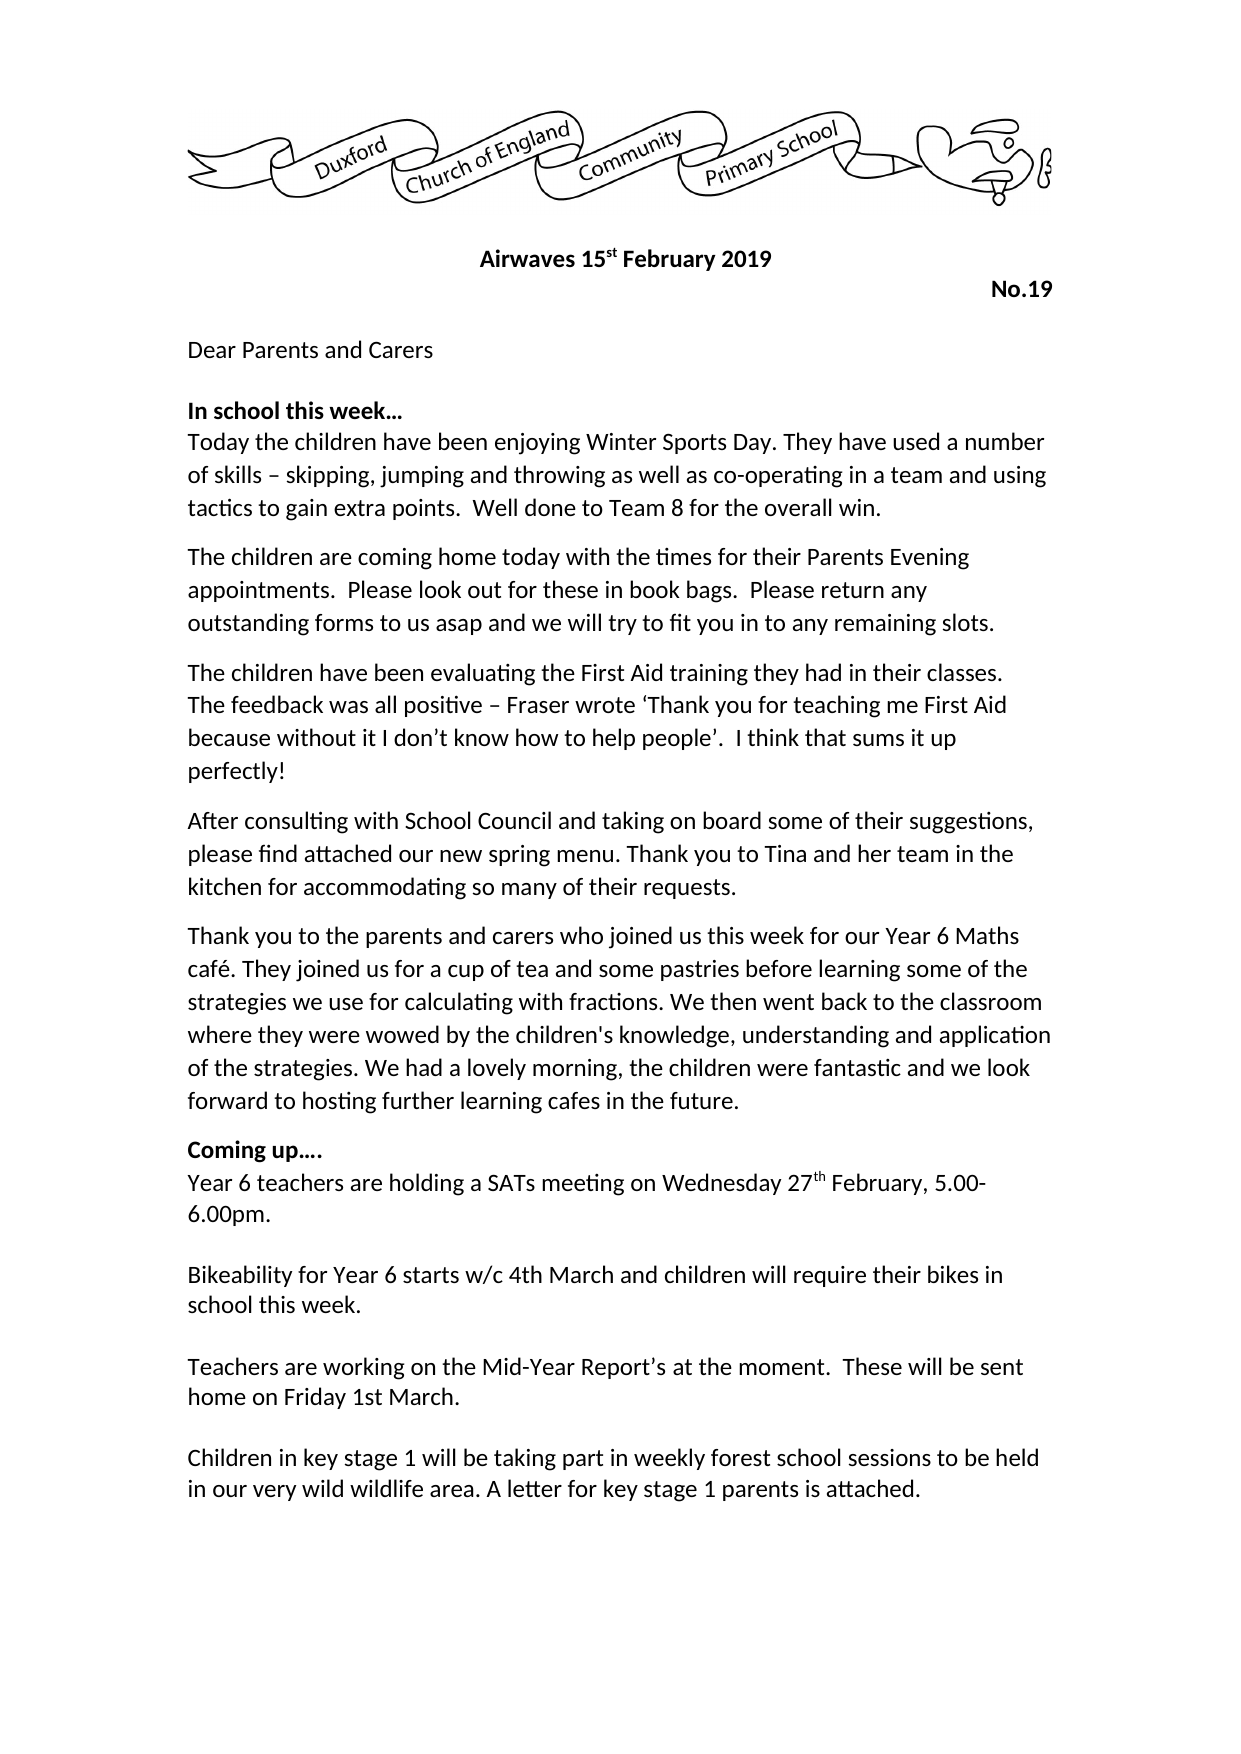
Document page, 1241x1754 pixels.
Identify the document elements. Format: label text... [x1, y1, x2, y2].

text Airwaves 15st February 2019 [187, 243, 1053, 273]
text Year 6 teachers are holding a SATs meeting on Wednesday 27th February, 5.00-6.00pm. [187, 1168, 1053, 1229]
text No.19 [187, 273, 1053, 304]
text Coming up…. [187, 1135, 1053, 1165]
text Teachers are working on the Mid-Year Report’s at the moment. These will be sent home on Friday 1st March. [187, 1351, 1053, 1412]
text Today the children have been enjoying Winter Sports Day. They have used a number of skills – skipping, jumping and throwing as well as co-operating in a team and using tactics to gain extra points. Well done to Team 8 for the overall win. [187, 426, 1053, 522]
picture [187, 109, 1052, 215]
text In school this week… [187, 395, 1053, 426]
text Children in key stage 1 will be taking part in weekly forest school sessions to be held in our very wild wildlife area. A letter for key stage 1 parents is attached. [187, 1442, 1053, 1503]
text After consulting with School Council and taking on board some of their suggestions, please find attached our new spring menu. Thank you to Tina and her team in the kitchen for accommodating so many of their requests. [187, 805, 1053, 901]
text Dear Parents and Carers [187, 334, 1053, 365]
text Thank you to the parents and carers who joined us this week for our Year 6 Maths café. They joined us for a cup of tea and some pastries before learning some of the strategies we use for calculating with fractions. We then went back to the classroom where they were wowed by the children's knowledge, understanding and application of the strategies. We had a lovely morning, the children were fantastic and we look forward to hosting further learning cafes in the future. [187, 921, 1053, 1116]
text The children are coming home today with the times for their Parents Evening appointments. Please look out for these in book bags. Please return any outstanding forms to us asap and we will try to fit you in to any remaining slots. [187, 541, 1053, 638]
text Bikeability for Year 6 starts w/c 4th March and children will require their bikes in school this week. [187, 1259, 1053, 1320]
text The children have been evaluating the First Aid training they had in their classes. The feedback was all positive – Fraser wrote ‘Thank you for teaching me First Aid because without it I don’t know how to help people’. I think that sums it up perfectly! [187, 657, 1053, 786]
